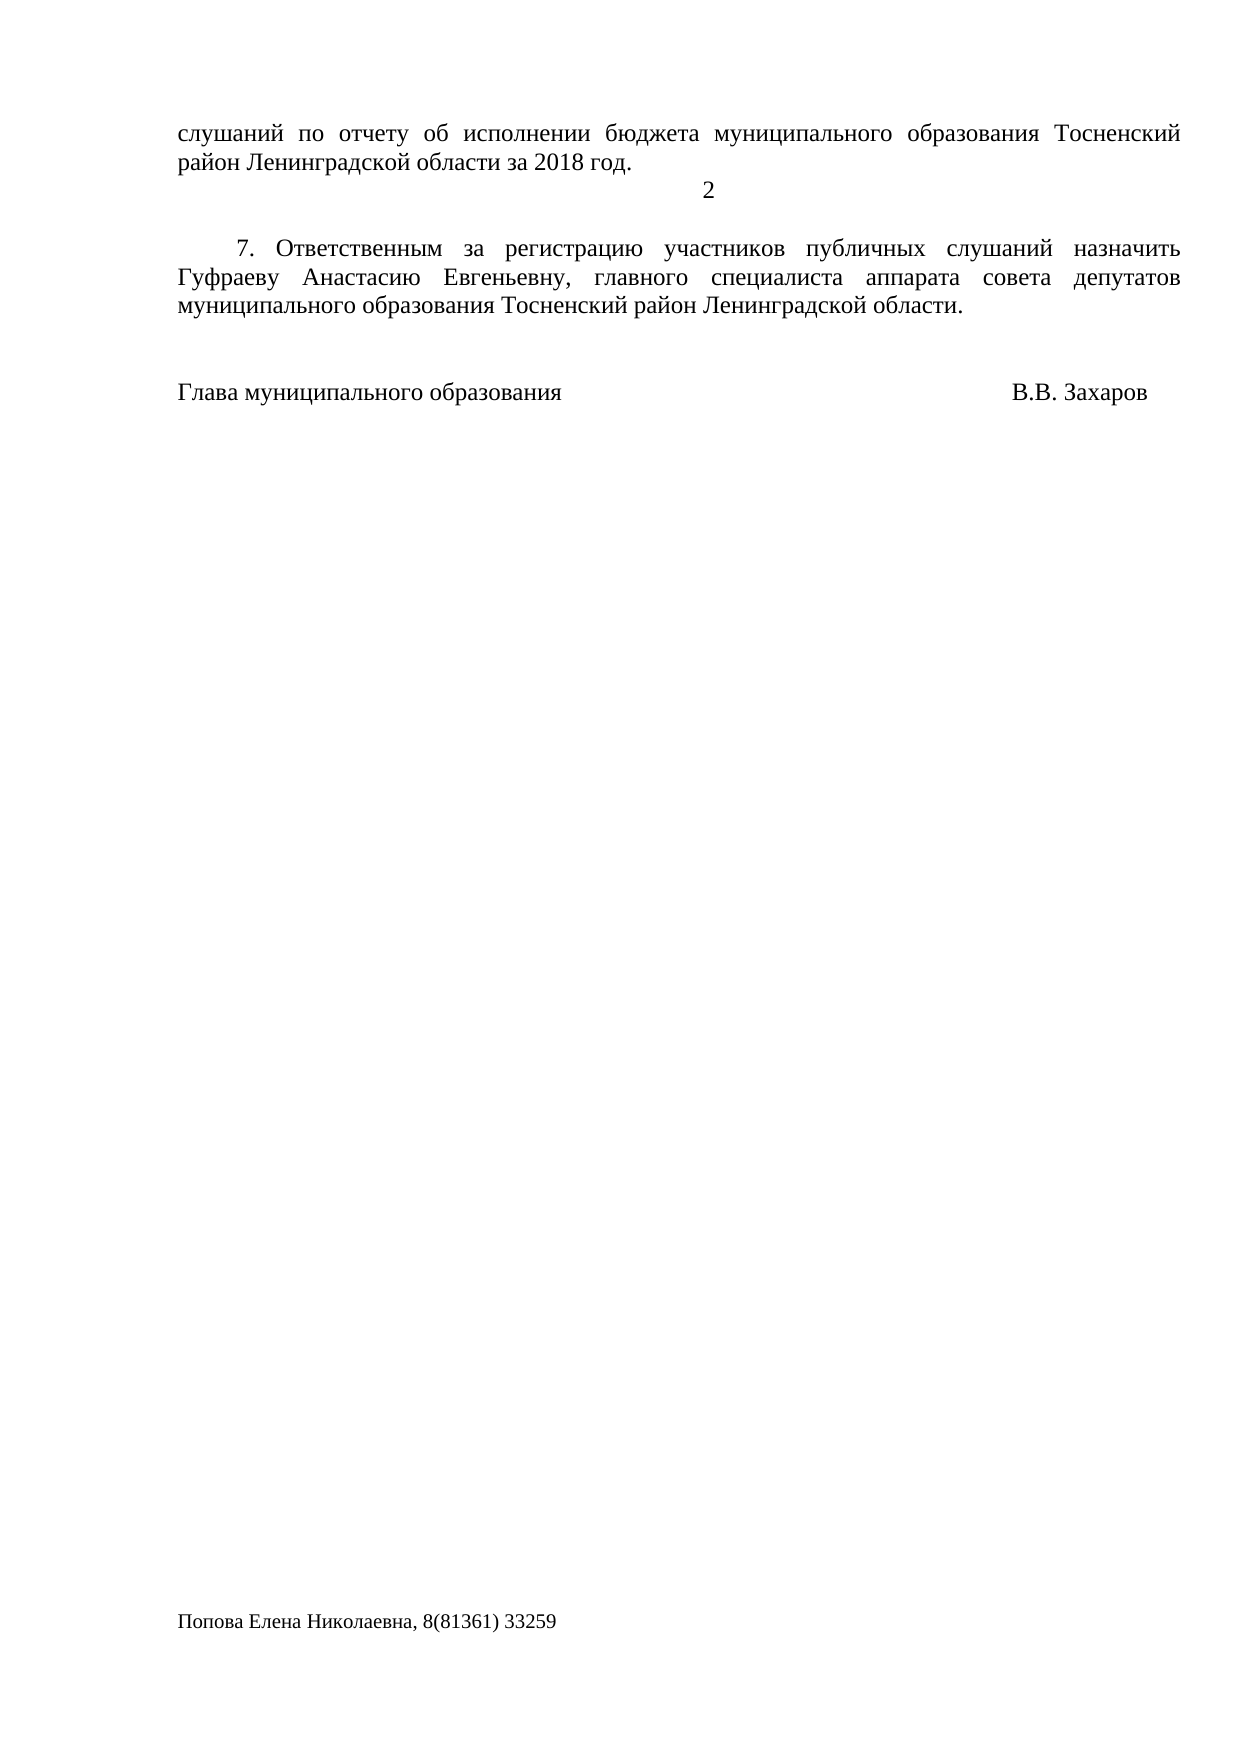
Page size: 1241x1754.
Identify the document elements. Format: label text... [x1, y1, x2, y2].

text Глава муниципального образования В.В. Захаров [177, 377, 1181, 406]
text Попова Елена Николаевна, 8(81361) 33259 [177, 1609, 1152, 1633]
text 2 [177, 176, 1181, 204]
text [177, 118, 1181, 176]
text 7. Ответственным за регистрацию участников публичных слушаний назначить Гуфраеву Анастасию Евгеньевну, главного специалиста аппарата совета депутатов муниципального образования Тосненский район Ленинградской области. [177, 233, 1181, 319]
